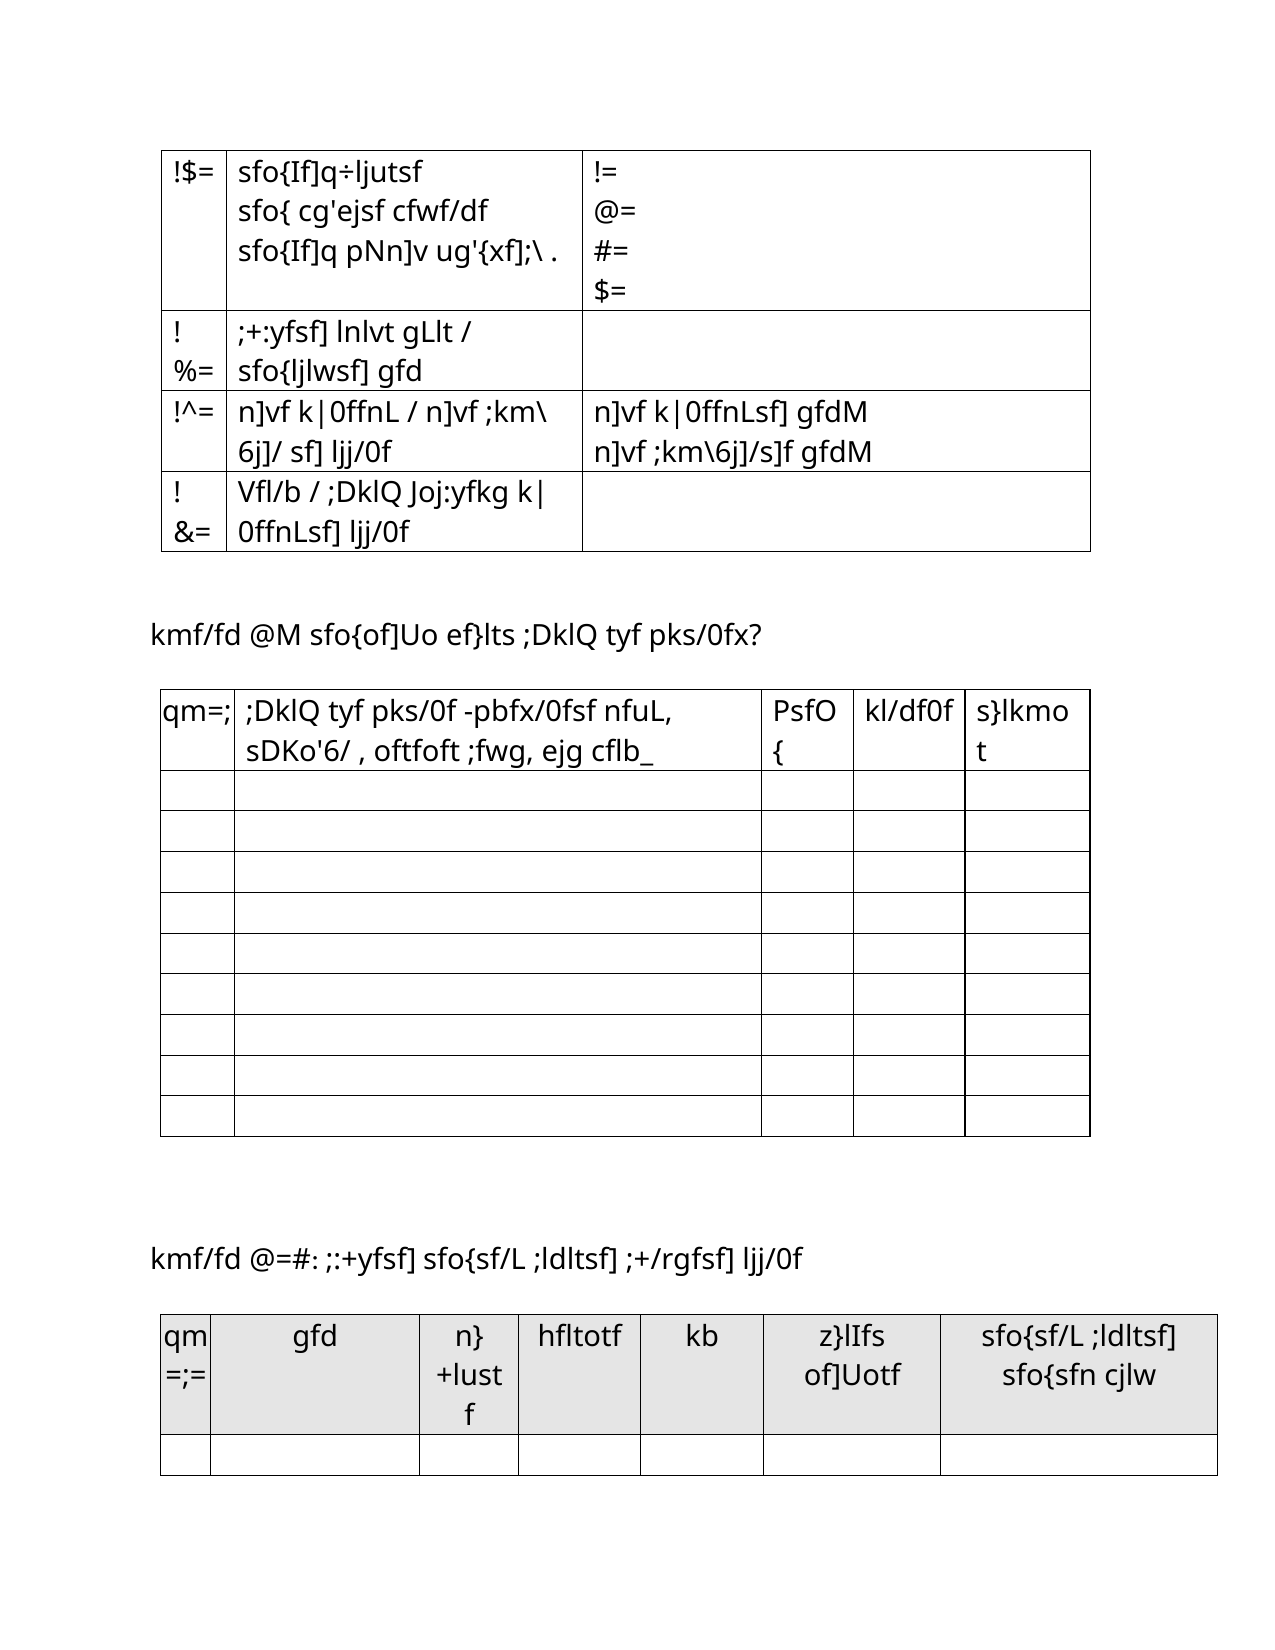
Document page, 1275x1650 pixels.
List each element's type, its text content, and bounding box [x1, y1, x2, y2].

table_header kb [641, 1315, 763, 1434]
table_cell != @= #= $= [583, 151, 1090, 310]
table_cell [764, 1435, 940, 1475]
table_cell [235, 893, 761, 932]
table_cell [235, 1096, 761, 1136]
table_cell [762, 1096, 853, 1136]
table_cell [583, 472, 1090, 551]
table_cell [161, 1435, 210, 1475]
table_cell [966, 1096, 1089, 1136]
table_cell !^= [162, 391, 226, 471]
table_cell [966, 893, 1089, 932]
table_cell [854, 1056, 964, 1095]
table_cell !&= [162, 472, 226, 551]
table_header s}lkmot [966, 690, 1089, 769]
table_header n}+lustf [420, 1315, 518, 1434]
table_cell [519, 1435, 640, 1475]
table_cell [762, 974, 853, 1014]
table_header z}lIfs of]Uotf [764, 1315, 940, 1434]
table_header kl/df0f [854, 690, 964, 769]
table_cell [161, 1056, 234, 1095]
table_cell [235, 1056, 761, 1095]
table_header hfltotf [519, 1315, 640, 1434]
table_cell ;+:yfsf] lnlvt gLlt / sfo{ljlwsf] gfd [227, 311, 582, 390]
table_cell [762, 811, 853, 851]
table_cell [966, 771, 1089, 810]
table_header qm=; [161, 690, 234, 769]
table_cell [161, 974, 234, 1014]
table_cell [161, 893, 234, 932]
table_cell [854, 1015, 964, 1055]
table_cell [966, 811, 1089, 851]
table_cell [762, 852, 853, 892]
table_cell [161, 771, 234, 810]
table_cell [235, 811, 761, 851]
table_cell [161, 1096, 234, 1136]
table_cell [854, 811, 964, 851]
table_cell [762, 1015, 853, 1055]
table_cell [235, 974, 761, 1014]
table_cell [966, 852, 1089, 892]
table_cell !%= [162, 311, 226, 390]
table_cell Vfl/b / ;DklQ Joj:yfkg k|0ffnLsf] ljj/0f [227, 472, 582, 551]
table_cell [854, 893, 964, 932]
table_header gfd [211, 1315, 419, 1434]
table_header qm=;= [161, 1315, 210, 1434]
table_cell [583, 311, 1090, 390]
table_cell [161, 1015, 234, 1055]
table_cell sfo{If]q÷ljutsf sfo{ cg'ejsf cfwf/df sfo{If]q pNn]v ug'{xf];\ . [227, 151, 582, 310]
table_cell [941, 1435, 1217, 1475]
table_cell [966, 1056, 1089, 1095]
subtitle kmf/fd @M sfo{of]Uo ef}lts ;DklQ tyf pks/0fx? [150, 614, 1125, 653]
table_cell !$= [162, 151, 226, 310]
table_header sfo{sf/L ;ldltsf] sfo{sfn cjlw [941, 1315, 1217, 1434]
table_cell [854, 934, 964, 973]
table_cell [161, 852, 234, 892]
table_cell [966, 974, 1089, 1014]
table_cell [854, 974, 964, 1014]
table_cell [235, 771, 761, 810]
table_cell [762, 771, 853, 810]
table_cell [235, 852, 761, 892]
table_cell [235, 934, 761, 973]
table_cell [966, 934, 1089, 973]
table_cell [161, 811, 234, 851]
table_header PsfO{ [762, 690, 853, 769]
table_cell [854, 771, 964, 810]
table_cell [641, 1435, 763, 1475]
table_cell [854, 1096, 964, 1136]
table_header ;DklQ tyf pks/0f -pbfx/0fsf nfuL, sDKo'6/ , oftfoft ;fwg, ejg cflb_ [235, 690, 761, 769]
table_cell [211, 1435, 419, 1475]
table_cell [762, 893, 853, 932]
table_cell [161, 934, 234, 973]
table_cell [966, 1015, 1089, 1055]
table_cell [420, 1435, 518, 1475]
table_cell n]vf k|0ffnLsf] gfdM n]vf ;km\6j]/s]f gfdM [583, 391, 1090, 471]
table_cell [762, 1056, 853, 1095]
table_cell n]vf k|0ffnL / n]vf ;km\6j]/ sf] ljj/0f [227, 391, 582, 471]
table_cell [235, 1015, 761, 1055]
table_cell [854, 852, 964, 892]
subtitle kmf/fd @=#: ;:+yfsf] sfo{sf/L ;ldltsf] ;+/rgfsf] ljj/0f [150, 1239, 1125, 1278]
table_cell [762, 934, 853, 973]
